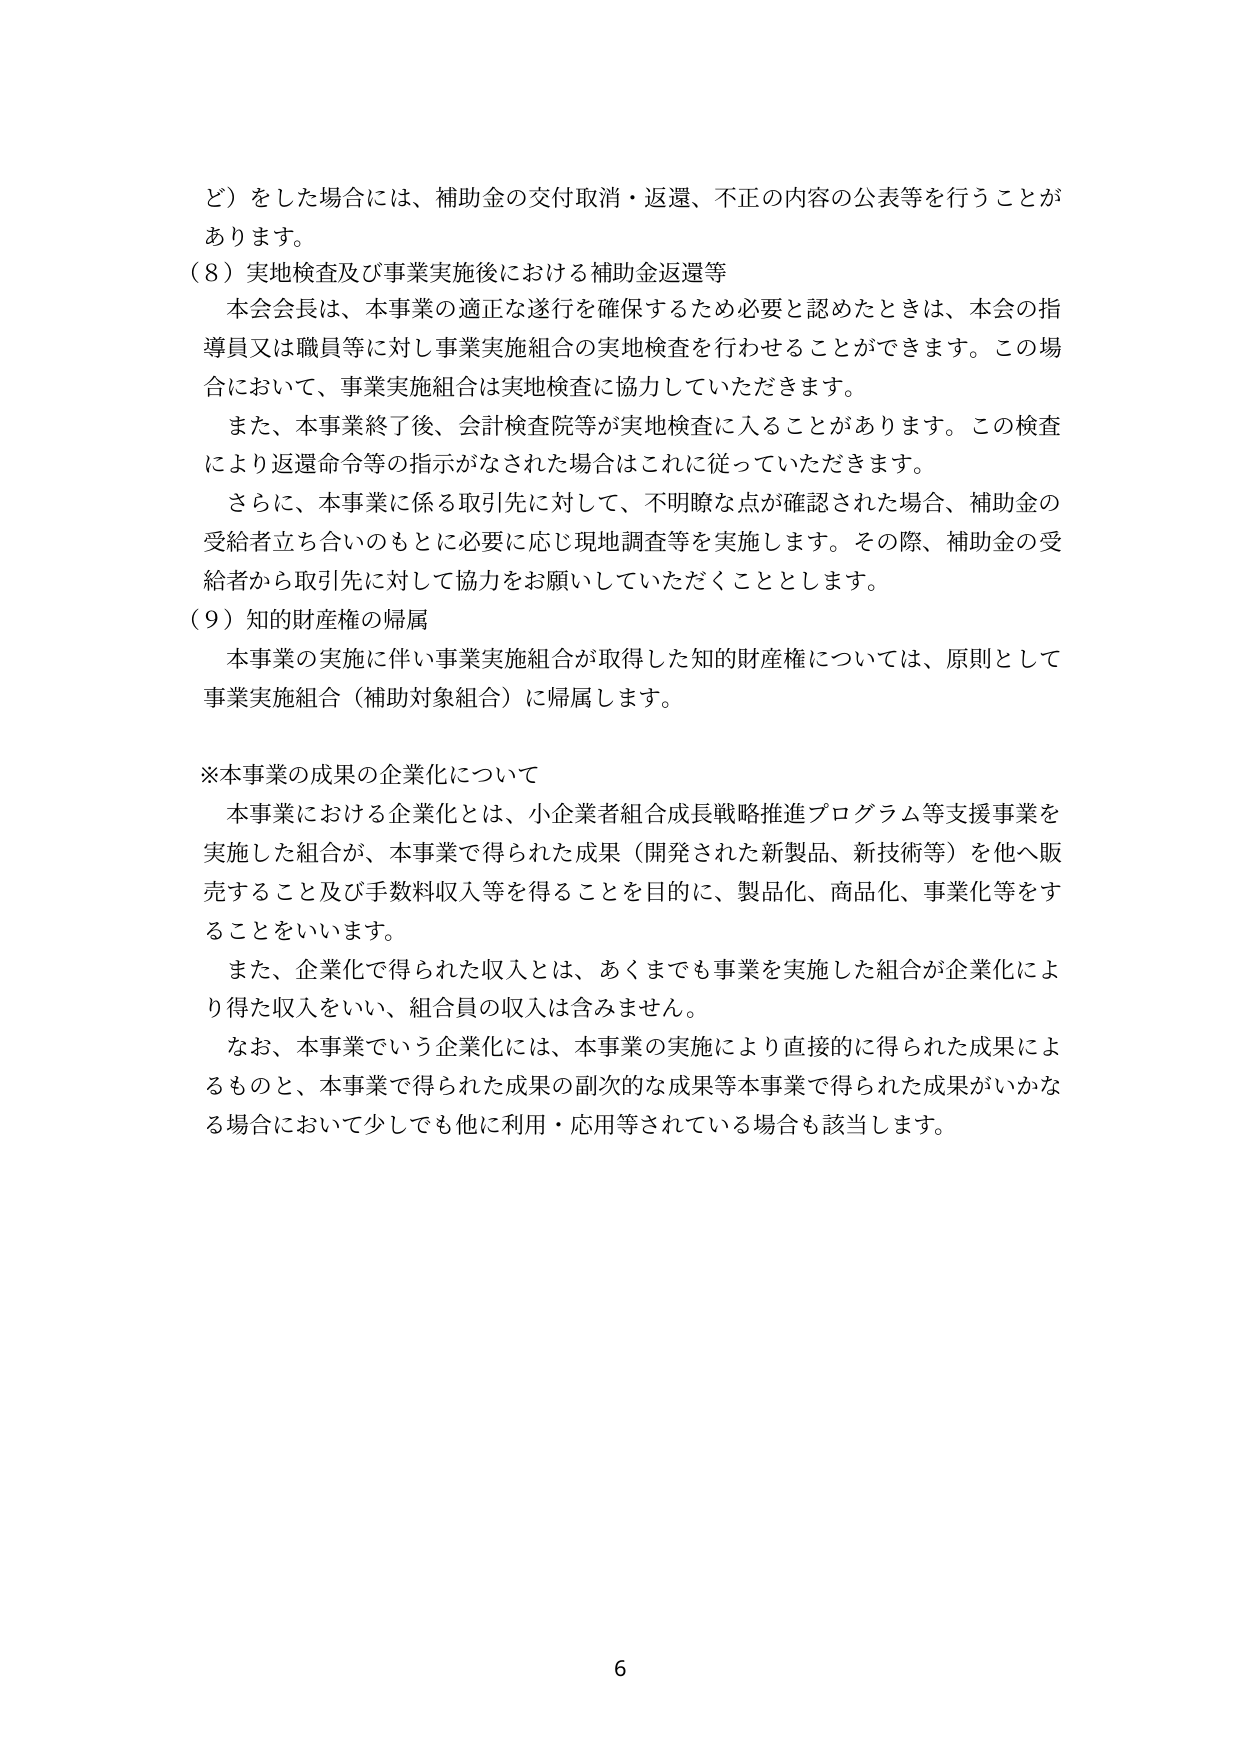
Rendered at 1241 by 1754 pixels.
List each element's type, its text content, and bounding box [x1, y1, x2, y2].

text （９）知的財産権の帰属 [177, 599, 1063, 638]
text 本会会長は、本事業の適正な遂行を確保するため必要と認めたときは、本会の指導員又は職員等に対し事業実施組合の実地検査を行わせることができます。この場合において、事業実施組合は実地検査に協力していただきます。 [203, 288, 1063, 405]
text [203, 178, 1063, 255]
text 本事業における企業化とは、小企業者組合成長戦略推進プログラム等支援事業を実施した組合が、本事業で得られた成果（開発された新製品、新技術等）を他へ販売すること及び手数料収入等を得ることを目的に、製品化、商品化、事業化等をすることをいいます。 [203, 793, 1063, 949]
text また、企業化で得られた収入とは、あくまでも事業を実施した組合が企業化により得た収入をいい、組合員の収入は含みません。 [203, 949, 1063, 1026]
text ※本事業の成果の企業化について [177, 754, 1063, 793]
text 本事業の実施に伴い事業実施組合が取得した知的財産権については、原則として事業実施組合（補助対象組合）に帰属します。 [203, 638, 1063, 716]
text さらに、本事業に係る取引先に対して、不明瞭な点が確認された場合、補助金の受給者立ち合いのもとに必要に応じ現地調査等を実施します。その際、補助金の受給者から取引先に対して協力をお願いしていただくこととします。 [203, 482, 1063, 599]
text （８）実地検査及び事業実施後における補助金返還等 [177, 255, 1063, 288]
text また、本事業終了後、会計検査院等が実地検査に入ることがあります。この検査により返還命令等の指示がなされた場合はこれに従っていただきます。 [203, 405, 1063, 482]
text なお、本事業でいう企業化には、本事業の実施により直接的に得られた成果によるものと、本事業で得られた成果の副次的な成果等本事業で得られた成果がいかなる場合において少しでも他に利用・応用等されている場合も該当します。 [203, 1026, 1063, 1143]
